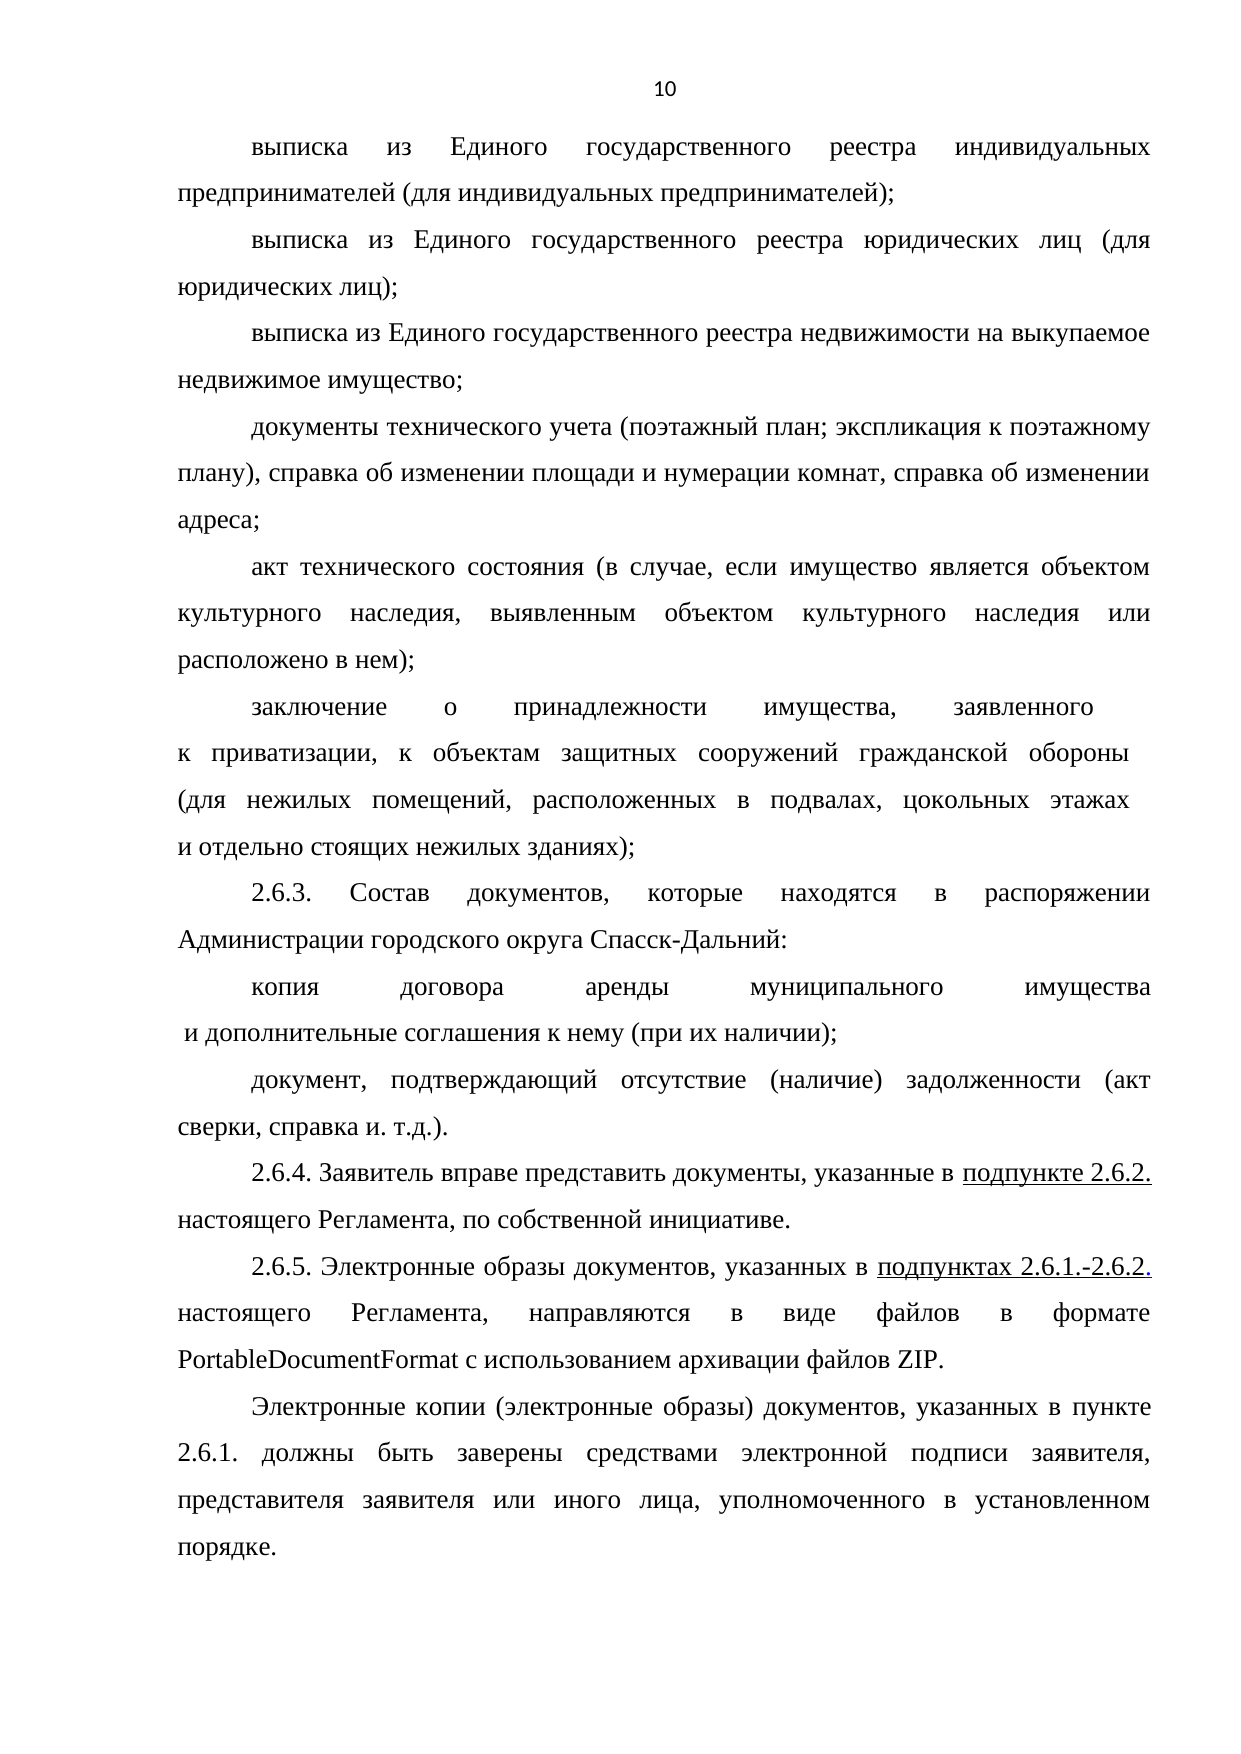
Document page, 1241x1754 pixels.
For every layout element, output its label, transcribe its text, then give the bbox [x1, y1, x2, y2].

text копия договора аренды муниципального имущества и дополнительные соглашения к нему (при их наличии); [177, 970, 1152, 1048]
text 2.6.5. Электронные образы документов, указанных в подпунктах 2.6.1.-2.6.2. настоящего Регламента, направляются в виде файлов в формате PortableDocumentFormat с использованием архивации файлов ZIP. [177, 1250, 1152, 1374]
text документ, подтверждающий отсутствие (наличие) задолженности (акт сверки, справка и. т.д.). [177, 1063, 1152, 1141]
text документы технического учета (поэтажный план; экспликация к поэтажному плану), справка об изменении площади и нумерации комнат, справка об изменении адреса; [177, 410, 1152, 534]
text акт технического состояния (в случае, если имущество является объектом культурного наследия, выявленным объектом культурного наследия или расположено в нем); [177, 550, 1152, 674]
text Электронные копии (электронные образы) документов, указанных в пункте 2.6.1. должны быть заверены средствами электронной подписи заявителя, представителя заявителя или иного лица, уполномоченного в установленном порядке. [177, 1390, 1152, 1561]
text выписка из Единого государственного реестра юридических лиц (для юридических лиц); [177, 223, 1152, 301]
text 2.6.3. Состав документов, которые находятся в распоряжении Администрации городского округа Спасск-Дальний: [177, 877, 1152, 954]
text заключение о принадлежности имущества, заявленного к приватизации, к объектам защитных сооружений гражданской обороны (для нежилых помещений, расположенных в подвалах, цокольных этажах и отдельно стоящих нежилых зданиях); [177, 690, 1152, 861]
text выписка из Единого государственного реестра недвижимости на выкупаемое недвижимое имущество; [177, 317, 1152, 394]
text 2.6.4. Заявитель вправе представить документы, указанные в подпункте 2.6.2. настоящего Регламента, по собственной инициативе. [177, 1157, 1152, 1234]
text выписка из Единого государственного реестра индивидуальных предпринимателей (для индивидуальных предпринимателей); [177, 130, 1152, 208]
